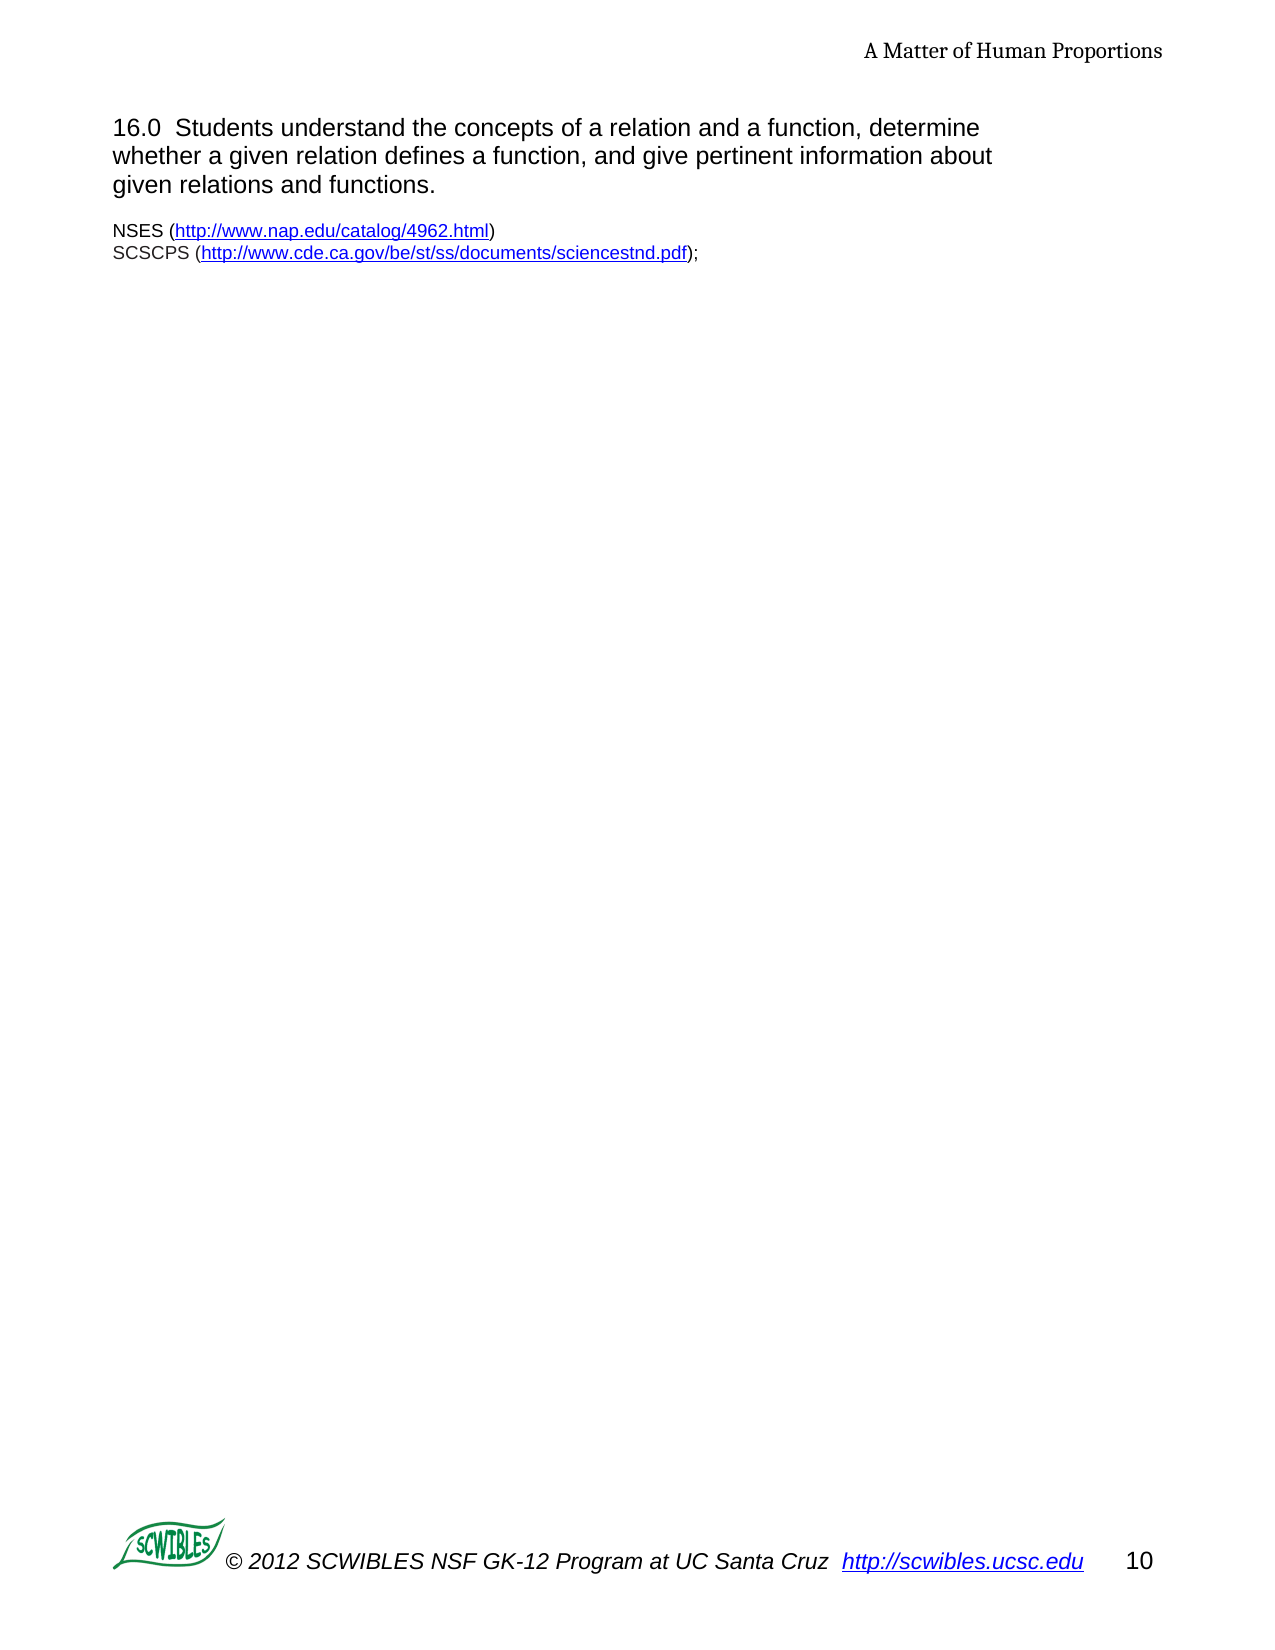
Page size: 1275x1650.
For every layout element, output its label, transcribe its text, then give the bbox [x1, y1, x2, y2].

text NSES (http://www.nap.edu/catalog/4962.html) [112, 220, 1162, 242]
text SCSCPS (http://www.cde.ca.gov/be/st/ss/documents/sciencestnd.pdf); [112, 242, 1162, 263]
text 16.0 Students understand the concepts of a relation and a function, determine [112, 112, 1162, 141]
picture [112, 1517, 226, 1570]
text whether a given relation defines a function, and give pertinent information about [112, 141, 1162, 170]
text given relations and functions. [112, 170, 1162, 199]
